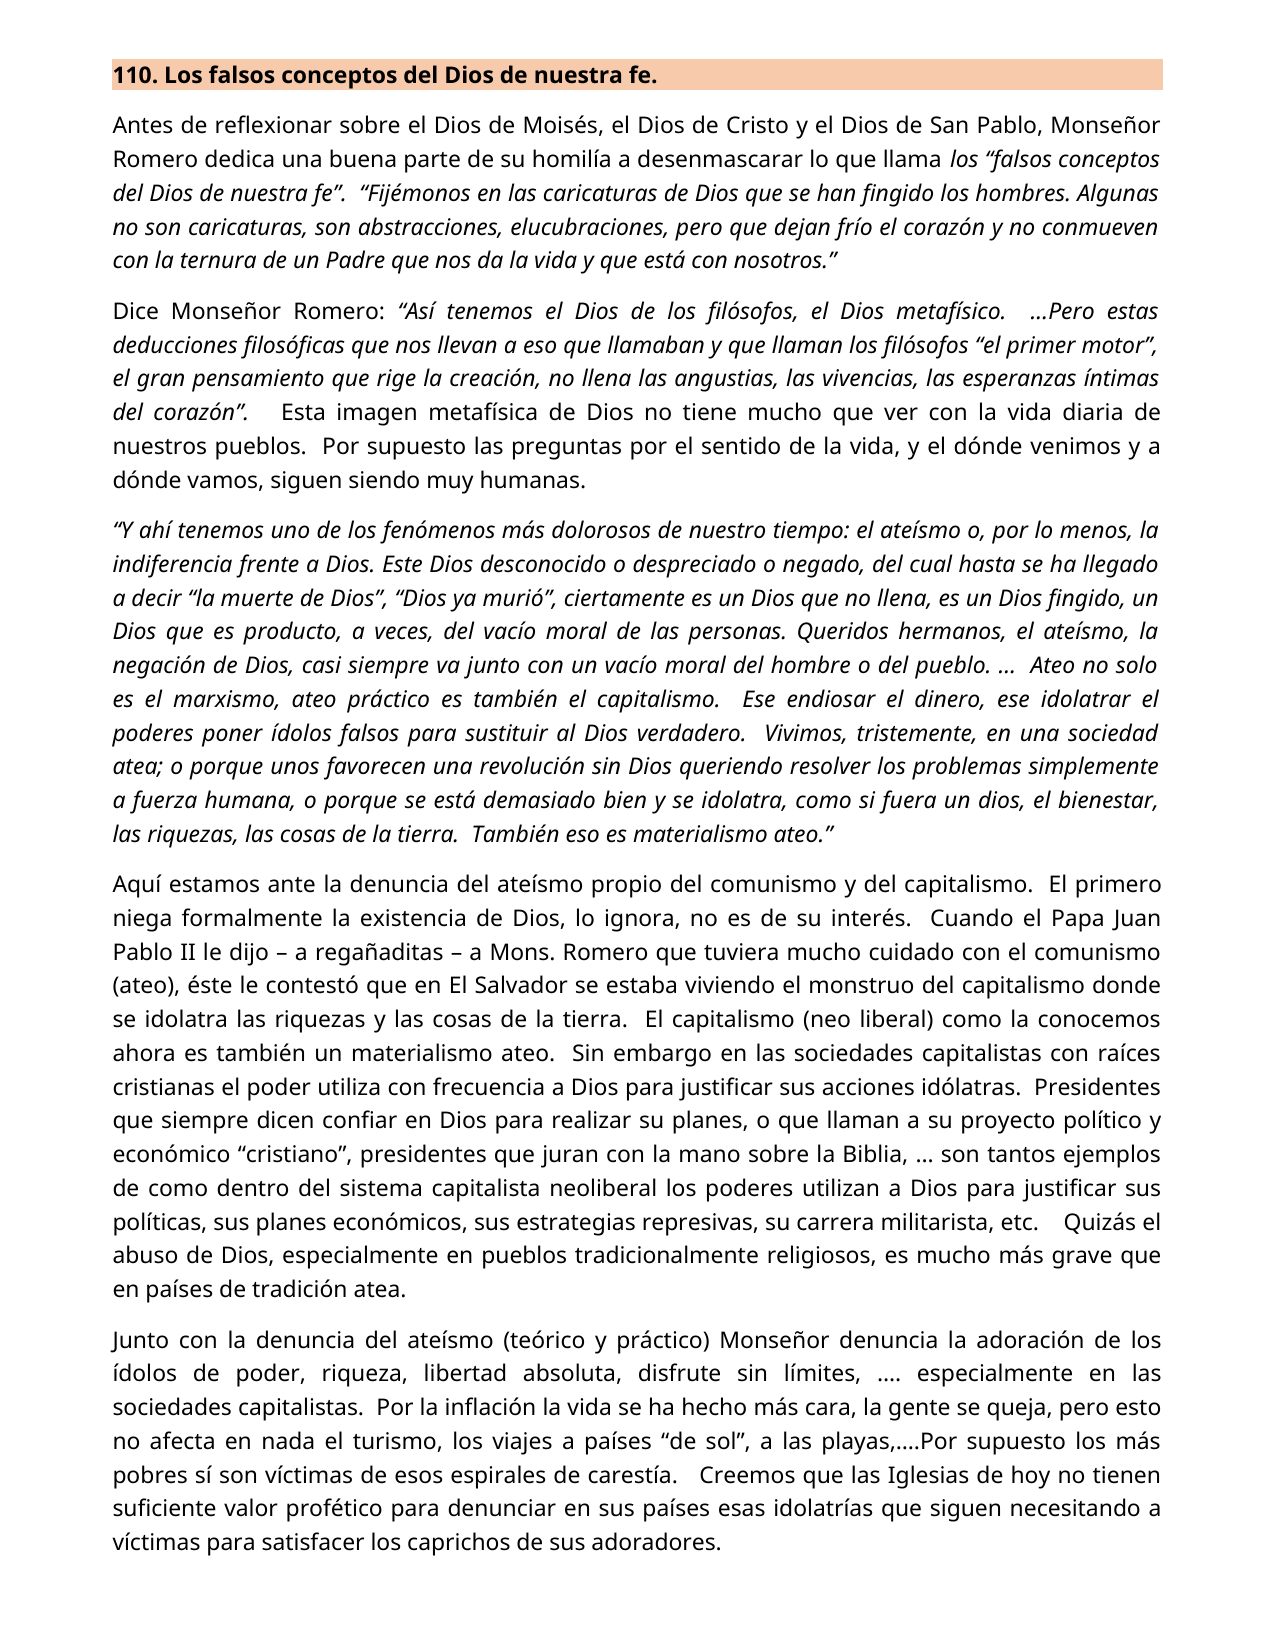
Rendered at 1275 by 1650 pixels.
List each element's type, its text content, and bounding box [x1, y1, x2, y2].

text 110. Los falsos conceptos del Dios de nuestra fe. [112, 59, 1163, 90]
text Junto con la denuncia del ateísmo (teórico y práctico) Monseñor denuncia la adoración de los ídolos de poder, riqueza, libertad absoluta, disfrute sin límites, …. especialmente en las sociedades capitalistas. Por la inflación la vida se ha hecho más cara, la gente se queja, pero esto no afecta en nada el turismo, los viajes a países “de sol”, a las playas,….Por supuesto los más pobres sí son víctimas de esos espirales de carestía. Creemos que las Iglesias de hoy no tienen suficiente valor profético para denunciar en sus países esas idolatrías que siguen necesitando a víctimas para satisfacer los caprichos de sus adoradores. [112, 1324, 1163, 1557]
text Dice Monseñor Romero: “Así tenemos el Dios de los filósofos, el Dios metafísico. …Pero estas deducciones filosóficas que nos llevan a eso que llamaban y que llaman los filósofos “el primer motor”, el gran pensamiento que rige la creación, no llena las angustias, las vivencias, las esperanzas íntimas del corazón”. Esta imagen metafísica de Dios no tiene mucho que ver con la vida diaria de nuestros pueblos. Por supuesto las preguntas por el sentido de la vida, y el dónde venimos y a dónde vamos, siguen siendo muy humanas. [112, 295, 1163, 495]
text Aquí estamos ante la denuncia del ateísmo propio del comunismo y del capitalismo. El primero niega formalmente la existencia de Dios, lo ignora, no es de su interés. Cuando el Papa Juan Pablo II le dijo – a regañaditas – a Mons. Romero que tuviera mucho cuidado con el comunismo (ateo), éste le contestó que en El Salvador se estaba viviendo el monstruo del capitalismo donde se idolatra las riquezas y las cosas de la tierra. El capitalismo (neo liberal) como la conocemos ahora es también un materialismo ateo. Sin embargo en las sociedades capitalistas con raíces cristianas el poder utiliza con frecuencia a Dios para justificar sus acciones idólatras. Presidentes que siempre dicen confiar en Dios para realizar su planes, o que llaman a su proyecto político y económico “cristiano”, presidentes que juran con la mano sobre la Biblia, … son tantos ejemplos de como dentro del sistema capitalista neoliberal los poderes utilizan a Dios para justificar sus políticas, sus planes económicos, sus estrategias represivas, su carrera militarista, etc. Quizás el abuso de Dios, especialmente en pueblos tradicionalmente religiosos, es mucho más grave que en países de tradición atea. [112, 868, 1163, 1304]
text Antes de reflexionar sobre el Dios de Moisés, el Dios de Cristo y el Dios de San Pablo, Monseñor Romero dedica una buena parte de su homilía a desenmascarar lo que llama los “falsos conceptos del Dios de nuestra fe”. “Fijémonos en las caricaturas de Dios que se han fingido los hombres. Algunas no son caricaturas, son abstracciones, elucubraciones, pero que dejan frío el corazón y no conmueven con la ternura de un Padre que nos da la vida y que está con nosotros.” [112, 109, 1163, 276]
text “Y ahí tenemos uno de los fenómenos más dolorosos de nuestro tiempo: el ateísmo o, por lo menos, la indiferencia frente a Dios. Este Dios desconocido o despreciado o negado, del cual hasta se ha llegado a decir “la muerte de Dios”, “Dios ya murió”, ciertamente es un Dios que no llena, es un Dios fingido, un Dios que es producto, a veces, del vacío moral de las personas. Queridos hermanos, el ateísmo, la negación de Dios, casi siempre va junto con un vacío moral del hombre o del pueblo. … Ateo no solo es el marxismo, ateo práctico es también el capitalismo. Ese endiosar el dinero, ese idolatrar el poderes poner ídolos falsos para sustituir al Dios verdadero. Vivimos, tristemente, en una sociedad atea; o porque unos favorecen una revolución sin Dios queriendo resolver los problemas simplemente a fuerza humana, o porque se está demasiado bien y se idolatra, como si fuera un dios, el bienestar, las riquezas, las cosas de la tierra. También eso es materialismo ateo.” [112, 514, 1163, 849]
